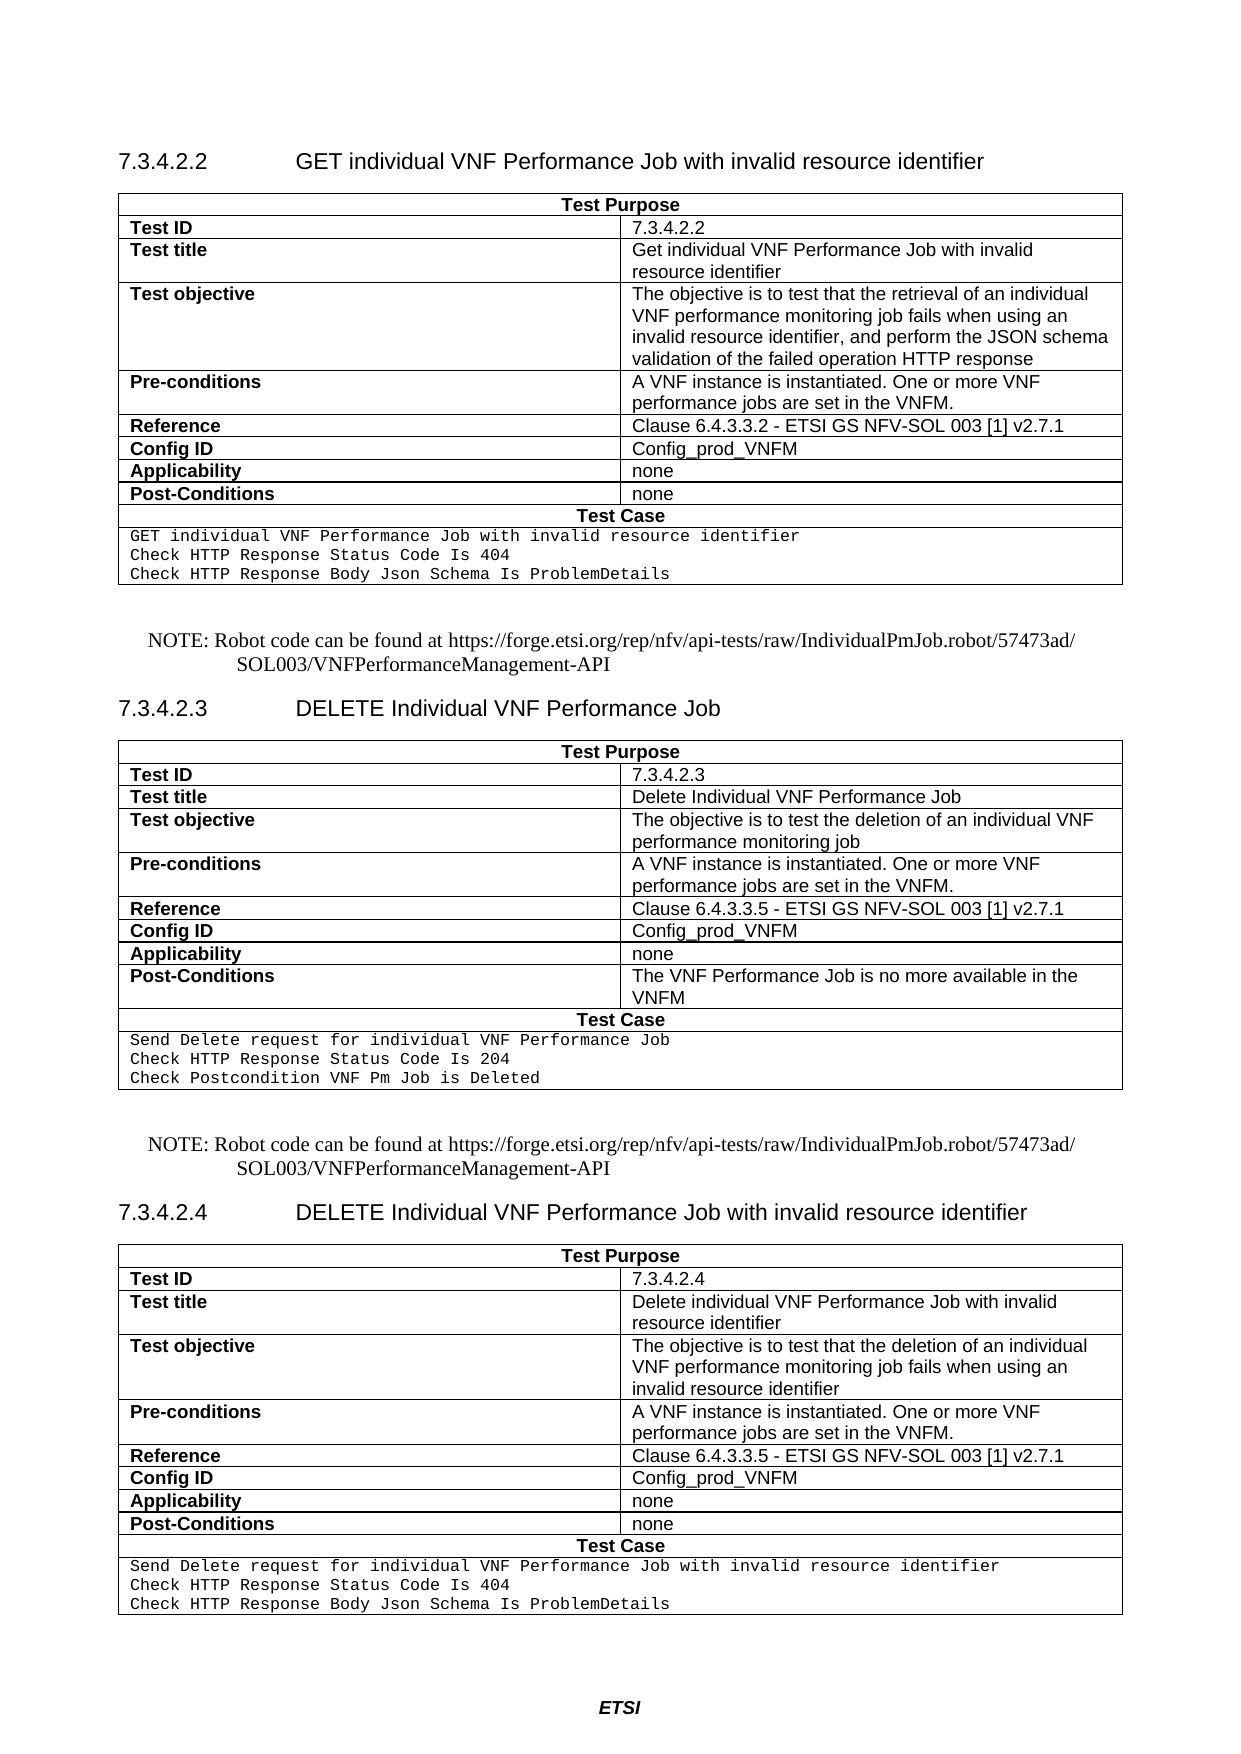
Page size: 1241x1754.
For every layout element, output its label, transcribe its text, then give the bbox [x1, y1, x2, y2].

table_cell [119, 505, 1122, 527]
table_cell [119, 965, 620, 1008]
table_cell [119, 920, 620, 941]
subtitle 7.3.4.2.3 DELETE Individual VNF Performance Job [118, 695, 1122, 721]
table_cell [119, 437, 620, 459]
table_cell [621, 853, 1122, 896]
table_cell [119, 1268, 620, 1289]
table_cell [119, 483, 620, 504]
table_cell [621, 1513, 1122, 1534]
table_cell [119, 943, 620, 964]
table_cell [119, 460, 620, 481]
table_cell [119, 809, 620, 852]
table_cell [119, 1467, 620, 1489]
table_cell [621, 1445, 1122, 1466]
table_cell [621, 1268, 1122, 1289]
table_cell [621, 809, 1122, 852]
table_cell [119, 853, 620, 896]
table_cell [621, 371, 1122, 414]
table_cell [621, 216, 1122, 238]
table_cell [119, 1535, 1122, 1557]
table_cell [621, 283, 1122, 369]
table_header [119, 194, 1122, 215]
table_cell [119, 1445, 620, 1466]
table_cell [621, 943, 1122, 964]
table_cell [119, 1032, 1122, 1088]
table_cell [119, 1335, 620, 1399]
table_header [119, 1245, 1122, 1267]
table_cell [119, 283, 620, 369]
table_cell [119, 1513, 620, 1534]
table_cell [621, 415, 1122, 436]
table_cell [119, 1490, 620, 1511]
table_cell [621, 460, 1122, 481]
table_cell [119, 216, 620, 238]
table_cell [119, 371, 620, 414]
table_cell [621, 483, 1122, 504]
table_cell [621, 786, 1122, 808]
text NOTE: Robot code can be found at https://forge.etsi.org/rep/nfv/api-tests/raw/IndividualPmJob.robot/57473ad/SOL003/VNFPerformanceManagement-API [148, 628, 1122, 676]
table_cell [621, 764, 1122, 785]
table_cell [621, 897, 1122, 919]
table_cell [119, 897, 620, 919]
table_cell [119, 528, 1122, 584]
subtitle 7.3.4.2.4 DELETE Individual VNF Performance Job with invalid resource identifier [118, 1199, 1122, 1226]
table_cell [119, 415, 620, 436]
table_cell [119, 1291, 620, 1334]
text NOTE: Robot code can be found at https://forge.etsi.org/rep/nfv/api-tests/raw/IndividualPmJob.robot/57473ad/SOL003/VNFPerformanceManagement-API [148, 1132, 1122, 1180]
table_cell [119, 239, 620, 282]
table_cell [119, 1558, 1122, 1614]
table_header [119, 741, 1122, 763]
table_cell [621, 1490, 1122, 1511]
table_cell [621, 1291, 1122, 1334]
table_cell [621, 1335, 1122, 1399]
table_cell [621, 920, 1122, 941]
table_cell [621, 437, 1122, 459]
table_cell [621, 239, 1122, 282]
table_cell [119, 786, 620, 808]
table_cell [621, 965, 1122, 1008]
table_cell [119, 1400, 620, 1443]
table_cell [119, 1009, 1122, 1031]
subtitle 7.3.4.2.2 GET individual VNF Performance Job with invalid resource identifier [118, 148, 1122, 174]
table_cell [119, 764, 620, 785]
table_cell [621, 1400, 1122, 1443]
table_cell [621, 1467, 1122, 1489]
